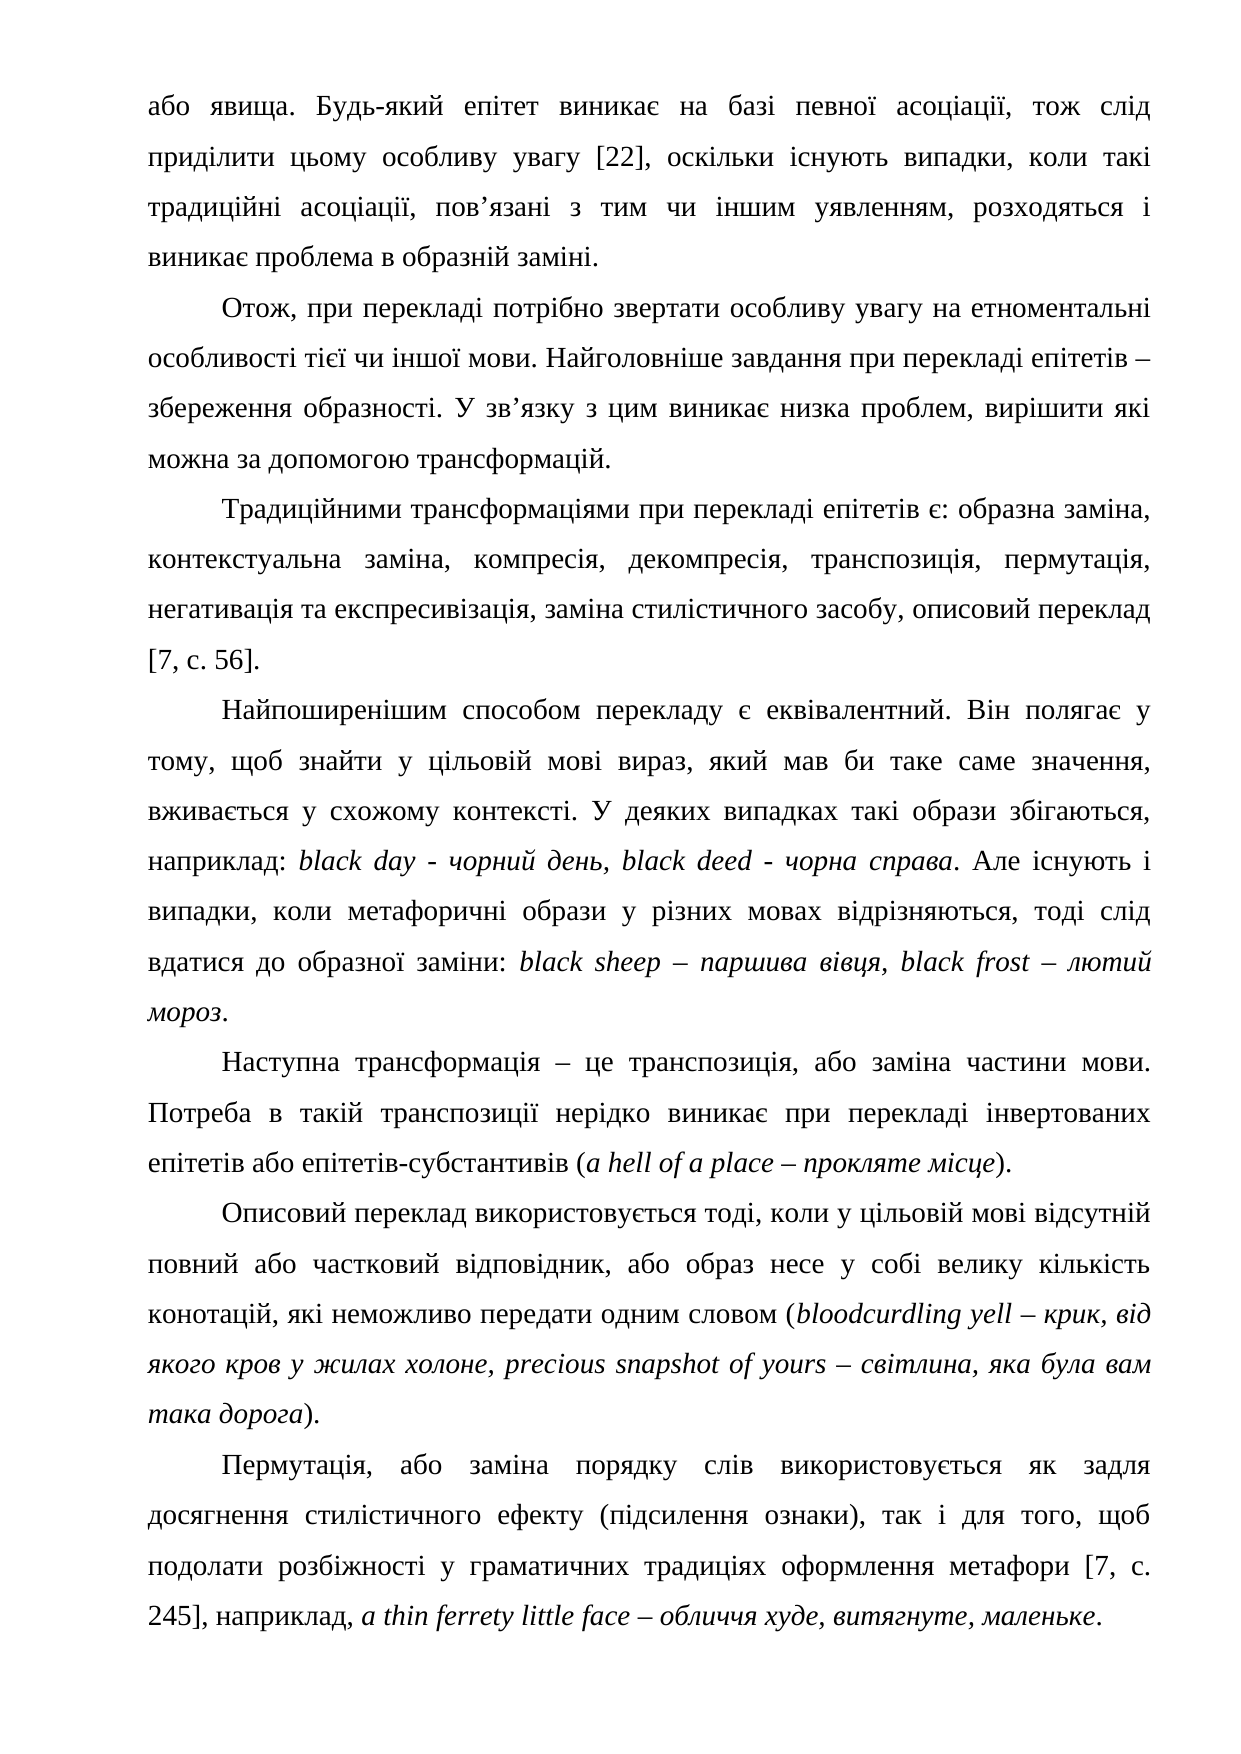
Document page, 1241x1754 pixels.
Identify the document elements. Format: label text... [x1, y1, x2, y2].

text Традиційними трансформаціями при перекладі епітетів є: образна заміна, контекстуальна заміна, компресія, декомпресія, транспозиція, пермутація, негативація та експресивізація, заміна стилістичного засобу, описовий переклад [7, с. 56]. [148, 491, 1152, 676]
text Пермутація, або заміна порядку слів використовується як задля досягнення стилістичного ефекту (підсилення ознаки), так і для того, щоб подолати розбіжності у граматичних традиціях оформлення метафори [7, с. 245], наприклад, a thin ferrety little face – обличчя худе, витягнуте, маленьке. [148, 1447, 1152, 1631]
text Описовий переклад використовується тоді, коли у цільовій мові відсутній повний або частковий відповідник, або образ несе у собі велику кількість конотацій, які неможливо передати одним словом (bloodcurdling yell – крик, від якого кров у жилах холоне, precious snapshot of yours – світлина, яка була вам така дорога). [148, 1195, 1152, 1430]
text Найпоширенішим способом перекладу є еквівалентний. Він полягає у тому, щоб знайти у цільовій мові вираз, який мав би таке саме значення, вживається у схожому контексті. У деяких випадках такі образи збігаються, наприклад: black day - чорний день, black deed - чорна справа. Але існують і випадки, коли метафоричні образи у різних мовах відрізняються, тоді слід вдатися до образної заміни: black sheep – паршива вівця, black frost – лютий мороз. [148, 692, 1152, 1028]
text Наступна трансформація – це транспозиція, або заміна частини мови. Потреба в такій транспозиції нерідко виникає при перекладі інвертованих епітетів або епітетів-субстантивів (a hell of a place – прокляте місце). [148, 1044, 1152, 1179]
text Отож, при перекладі потрібно звертати особливу увагу на етноментальні особливості тієї чи іншої мови. Найголовніше завдання при перекладі епітетів – збереження образності. У зв’язку з цим виникає низка проблем, вирішити які можна за допомогою трансформацій. [148, 290, 1152, 474]
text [148, 88, 1152, 273]
